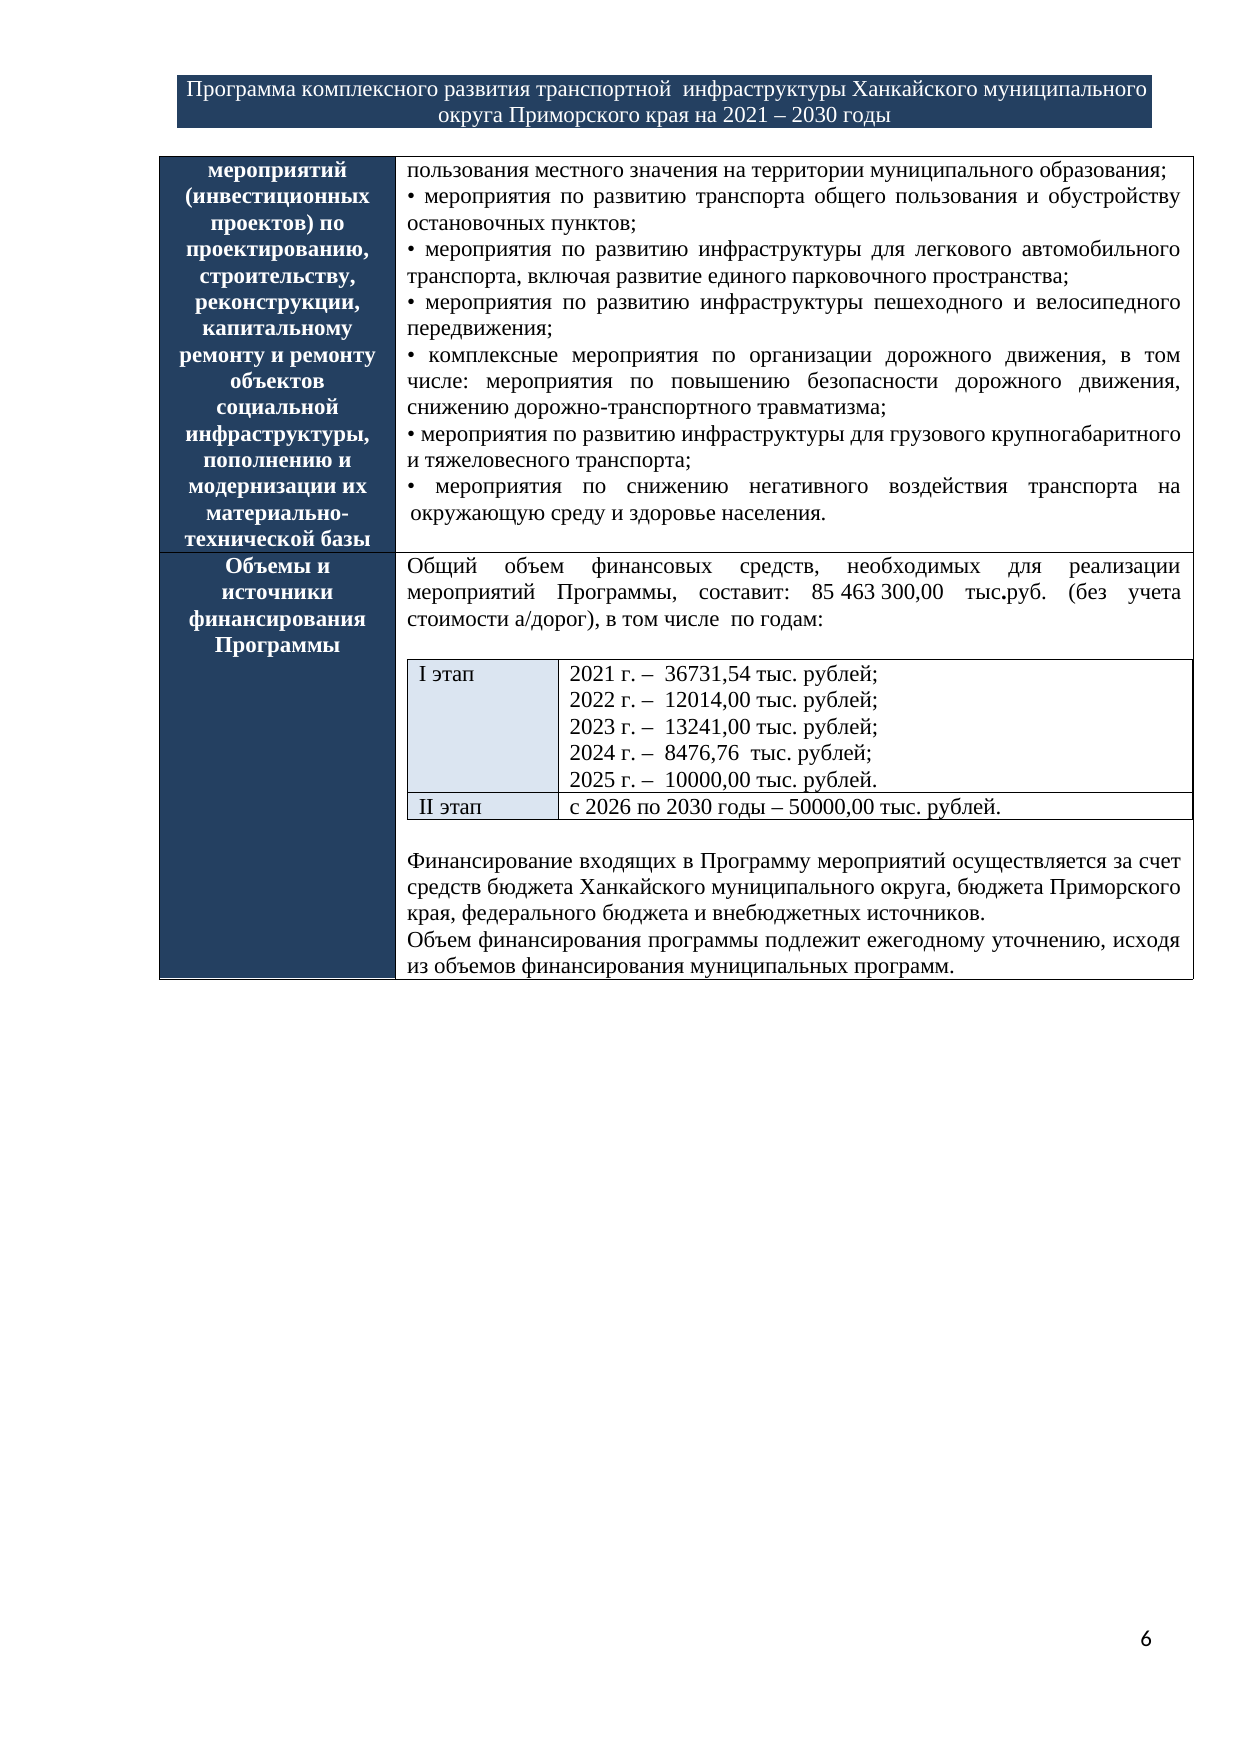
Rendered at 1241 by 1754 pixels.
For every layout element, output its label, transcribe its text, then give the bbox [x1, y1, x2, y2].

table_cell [160, 157, 395, 552]
table_cell Объемы и источники финансирования Программы [160, 553, 395, 978]
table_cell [396, 157, 1193, 552]
table_cell Общий объем финансовых средств, необходимых для реализации мероприятий Программы, составит: 85 463 300,00 тыс.руб. (без учета стоимости а/дорог), в том числе по годам: Финансирование входящих в Программу мероприятий осуществляется за счет средств бюджета Ханкайского муниципального округа, бюджета Приморского края, федерального бюджета и внебюджетных источников. Объем финансирования программы подлежит ежегодному уточнению, исходя из объемов финансирования муниципальных программ. [396, 553, 1193, 978]
